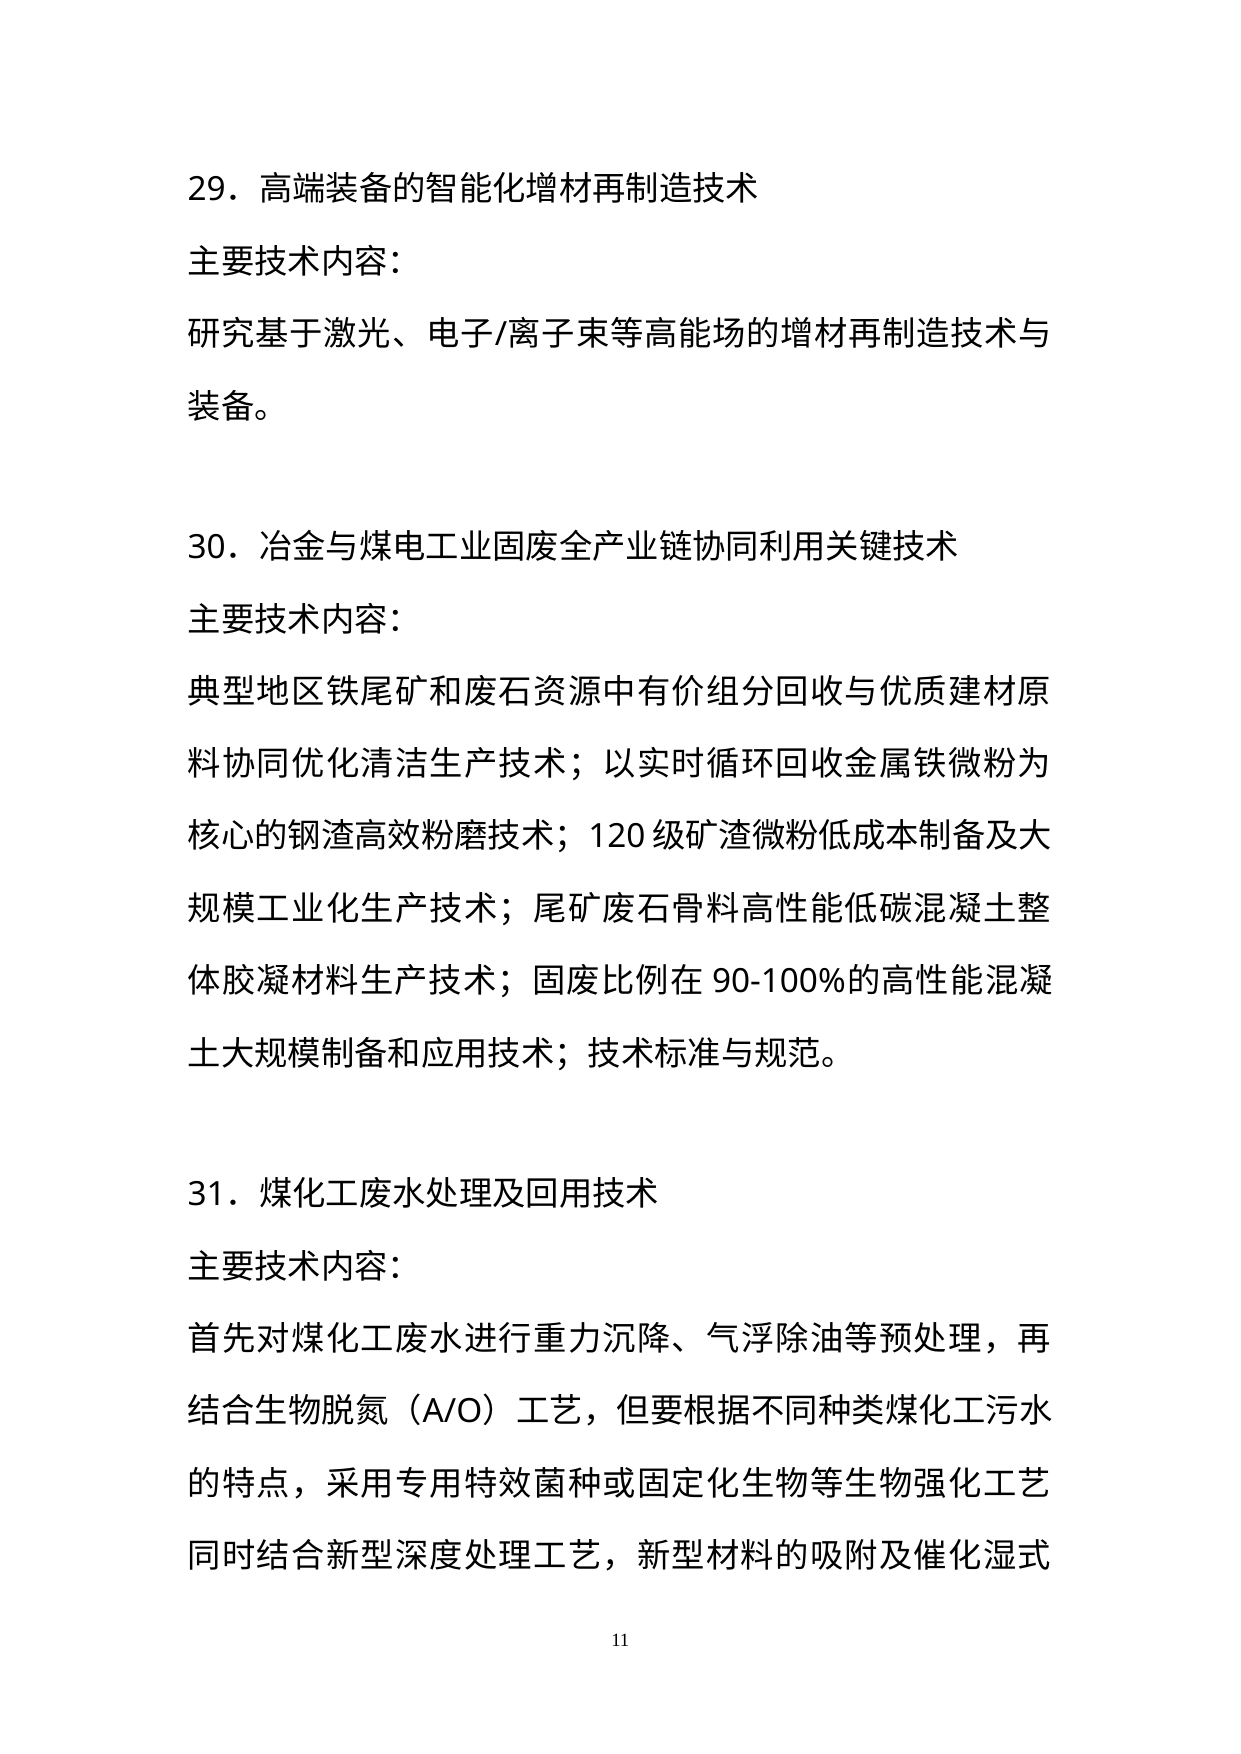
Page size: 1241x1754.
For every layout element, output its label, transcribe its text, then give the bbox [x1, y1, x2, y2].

text 主要技术内容： [187, 234, 1053, 283]
text 典型地区铁尾矿和废石资源中有价组分回收与优质建材原料协同优化清洁生产技术；以实时循环回收金属铁微粉为核心的钢渣高效粉磨技术；120级矿渣微粉低成本制备及大规模工业化生产技术；尾矿废石骨料高性能低碳混凝土整体胶凝材料生产技术；固废比例在90-100%的高性能混凝土大规模制备和应用技术；技术标准与规范。 [187, 665, 1053, 1075]
text 研究基于激光、电子/离子束等高能场的增材再制造技术与装备。 [187, 307, 1053, 428]
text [187, 1312, 1053, 1577]
text 主要技术内容： [187, 592, 1053, 641]
list 冶金与煤电工业固废全产业链协同利用关键技术 [187, 520, 1053, 568]
list 高端装备的智能化增材再制造技术 [187, 162, 1053, 210]
list 煤化工废水处理及回用技术 [187, 1167, 1053, 1215]
text 主要技术内容： [187, 1239, 1053, 1288]
